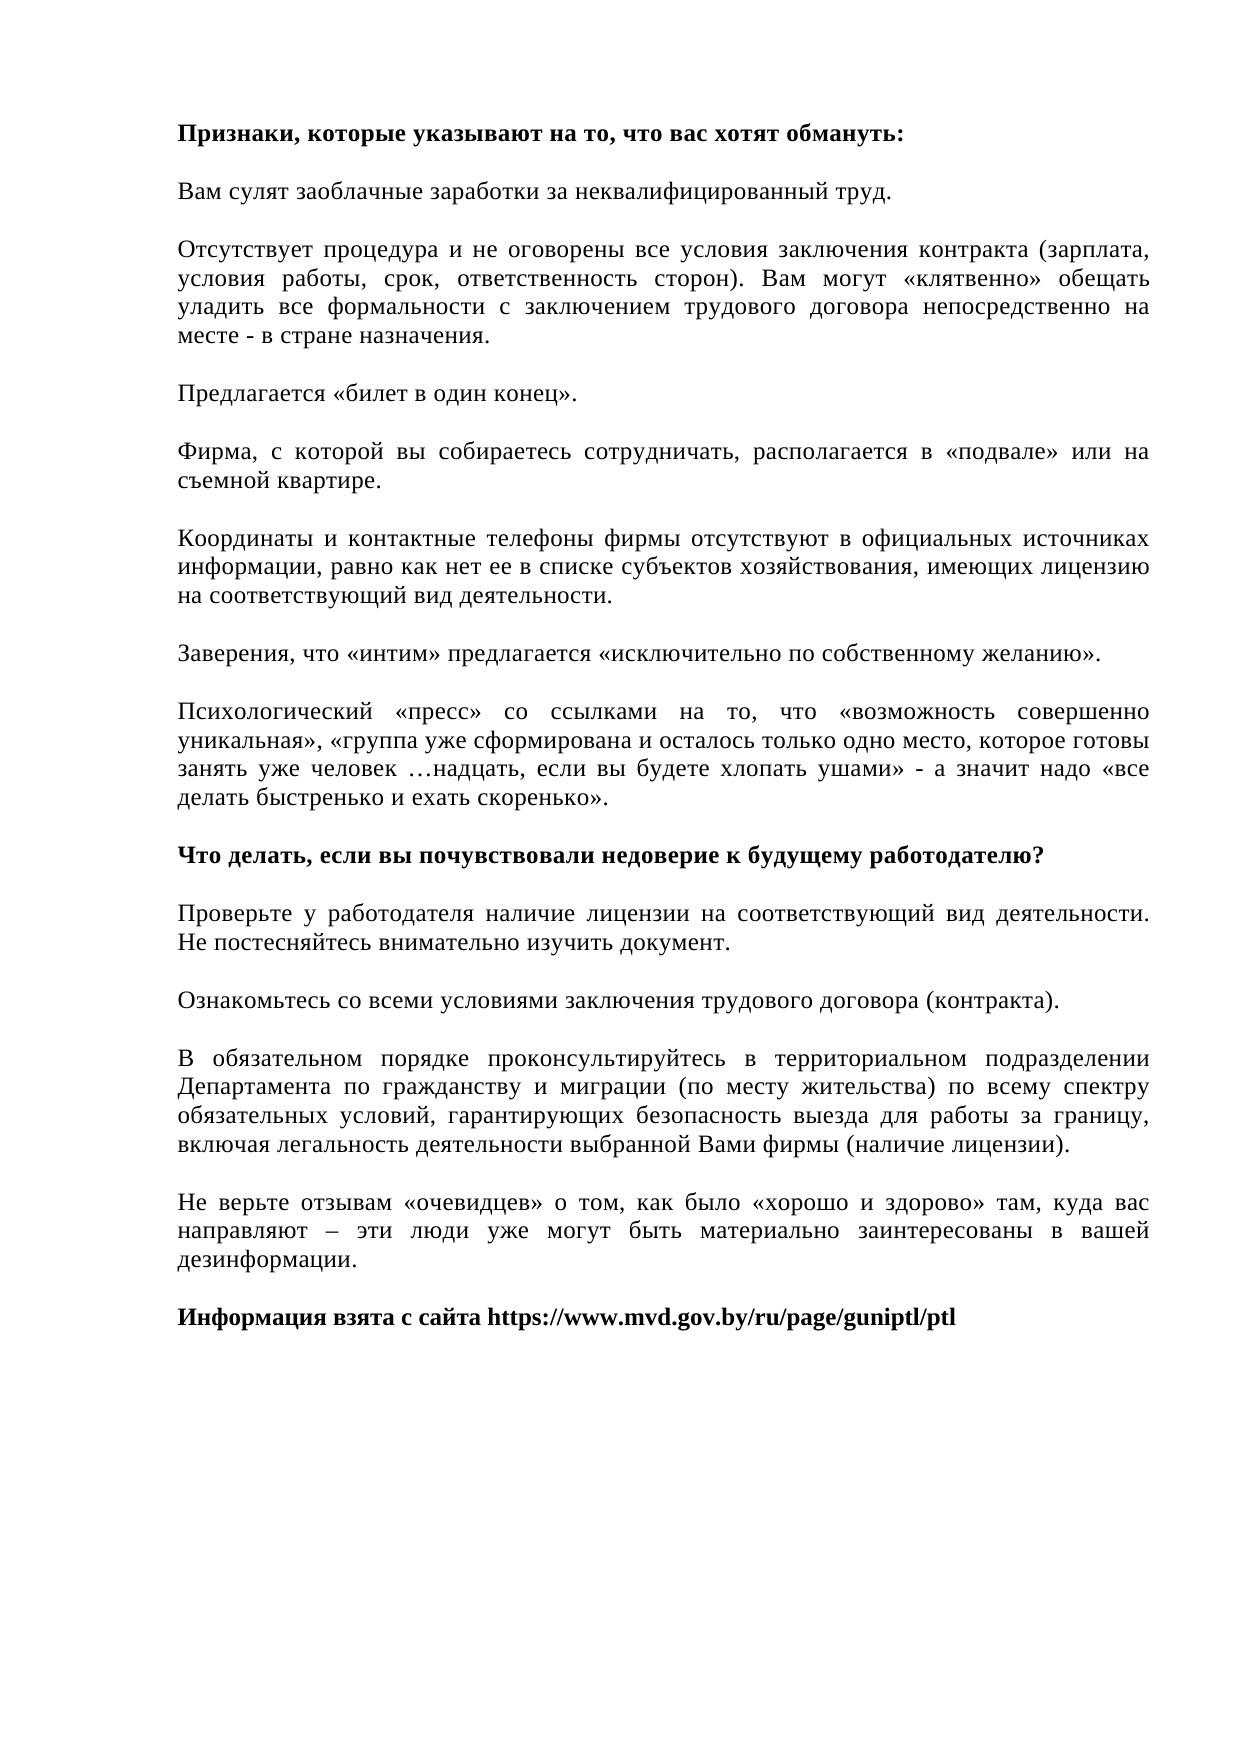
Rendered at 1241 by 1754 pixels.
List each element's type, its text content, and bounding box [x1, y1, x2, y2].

text В обязательном порядке проконсультируйтесь в территориальном подразделении Департамента по гражданству и миграции (по месту жительства) по всему спектру обязательных условий, гарантирующих безопасность выезда для работы за границу, включая легальность деятельности выбранной Вами фирмы (наличие лицензии). [177, 1043, 1152, 1158]
text Вам сулят заоблачные заработки за неквалифицированный труд. [177, 176, 1152, 205]
text Заверения, что «интим» предлагается «исключительно по собственному желанию». [177, 638, 1152, 667]
text Проверьте у работодателя наличие лицензии на соответствующий вид деятельности. Не постесняйтесь внимательно изучить документ. [177, 898, 1152, 956]
text Психологический «пресс» со ссылками на то, что «возможность совершенно уникальная», «группа уже сформирована и осталось только одно место, которое готовы занять уже человек …надцать, если вы будете хлопать ушами» - а значит надо «все делать быстренько и ехать скоренько». [177, 696, 1152, 811]
text Что делать, если вы почувствовали недоверие к будущему работодателю? [177, 840, 1152, 869]
text Предлагается «билет в один конец». [177, 378, 1152, 407]
text Информация взята с сайта https://www.mvd.gov.by/ru/page/guniptl/ptl [177, 1302, 1152, 1331]
text Не верьте отзывам «очевидцев» о том, как было «хорошо и здорово» там, куда вас направляют – эти люди уже могут быть материально заинтересованы в вашей дезинформации. [177, 1187, 1152, 1273]
text Координаты и контактные телефоны фирмы отсутствуют в официальных источниках информации, равно как нет ее в списке субъектов хозяйствования, имеющих лицензию на соответствующий вид деятельности. [177, 523, 1152, 609]
text Фирма, с которой вы собираетесь сотрудничать, располагается в «подвале» или на съемной квартире. [177, 436, 1152, 493]
text Признаки, которые указывают на то, что вас хотят обмануть: [177, 118, 1152, 147]
text Ознакомьтесь со всеми условиями заключения трудового договора (контракта). [177, 985, 1152, 1013]
text Отсутствует процедура и не оговорены все условия заключения контракта (зарплата, условия работы, срок, ответственность сторон). Вам могут «клятвенно» обещать уладить все формальности с заключением трудового договора непосредственно на месте - в стране назначения. [177, 234, 1152, 349]
